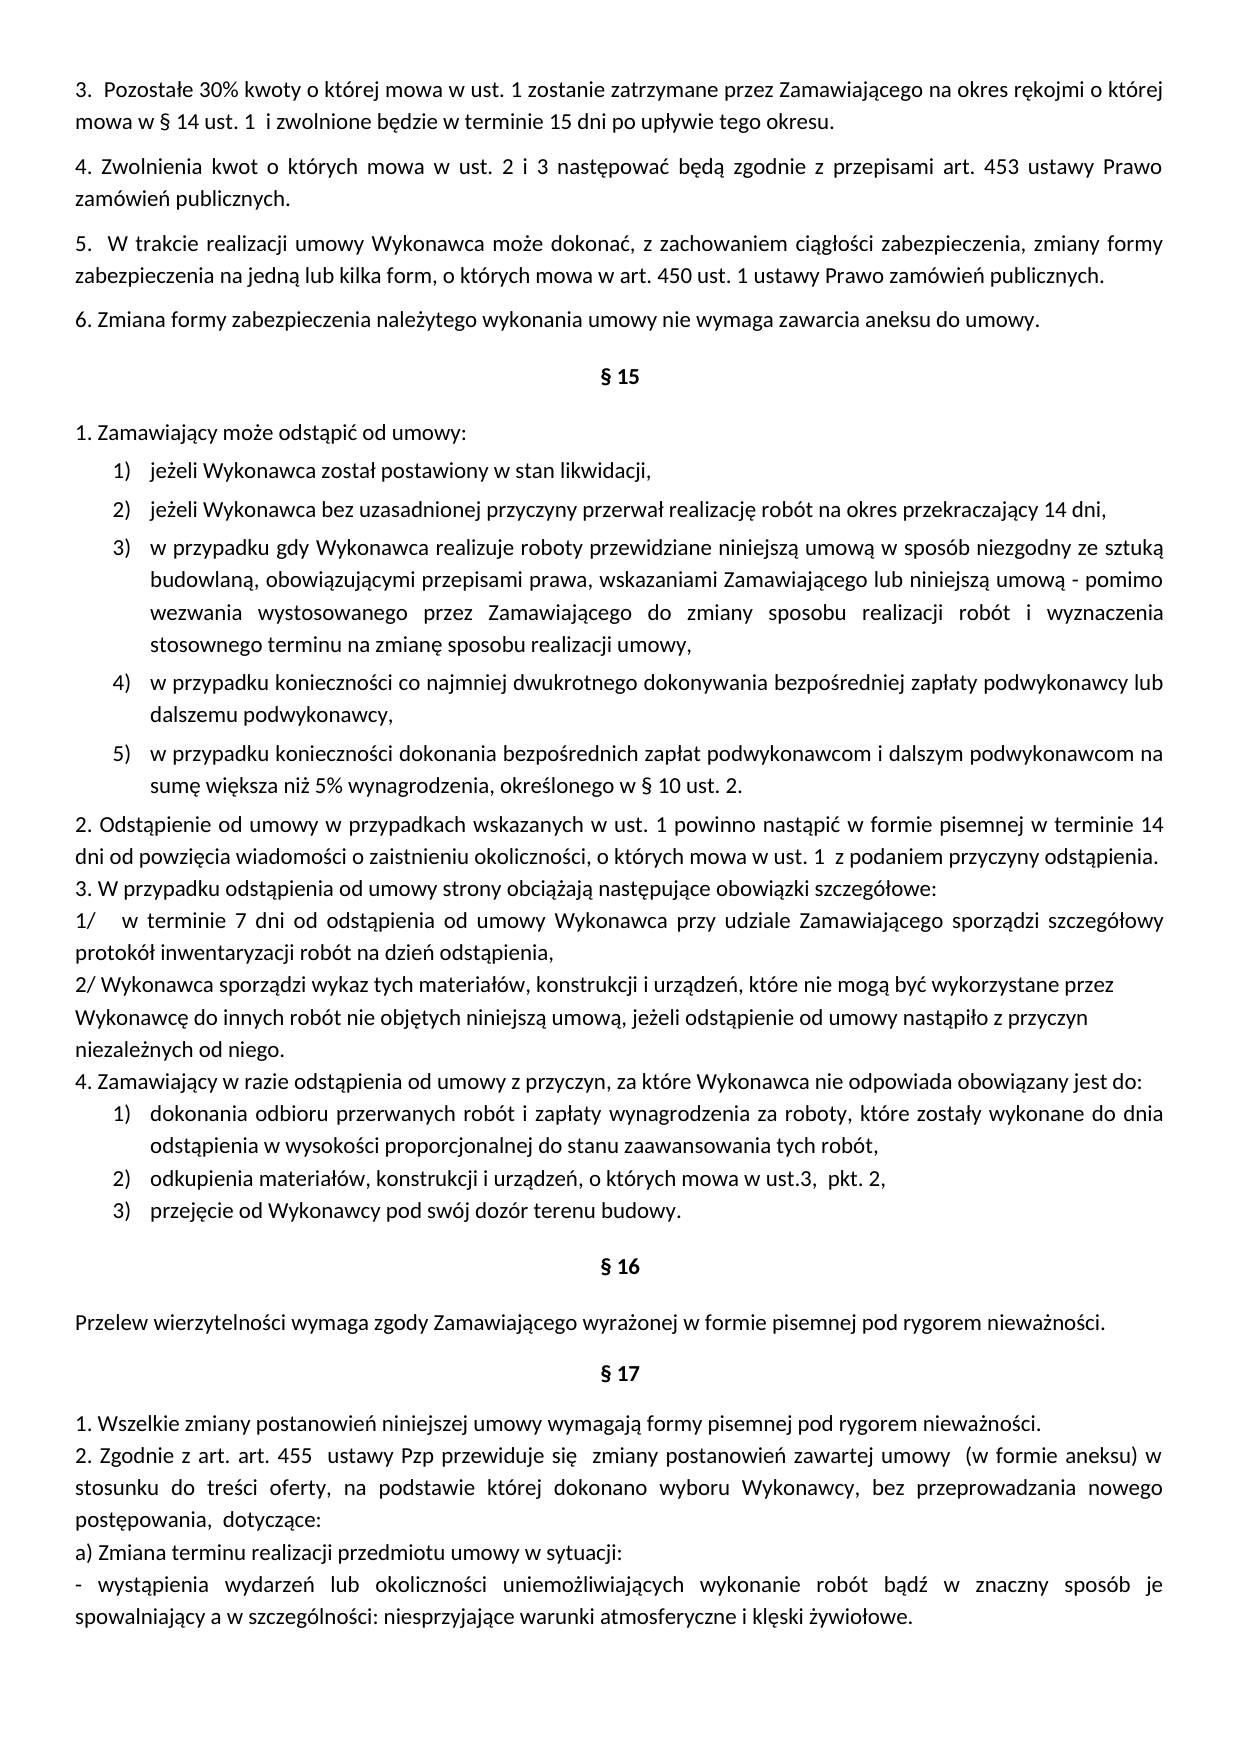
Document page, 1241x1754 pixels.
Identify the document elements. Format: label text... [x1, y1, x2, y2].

text 3. W przypadku odstąpienia od umowy strony obciążają następujące obowiązki szczegółowe: [75, 874, 1165, 902]
text 3. Pozostałe 30% kwoty o której mowa w ust. 1 zostanie zatrzymane przez Zamawiającego na okres rękojmi o której mowa w § 14 ust. 1 i zwolnione będzie w terminie 15 dni po upływie tego okresu. [75, 75, 1165, 135]
text § 15 [75, 362, 1165, 390]
list w przypadku gdy Wykonawca realizuje roboty przewidziane niniejszą umową w sposób niezgodny ze sztuką budowlaną, obowiązującymi przepisami prawa, wskazaniami Zamawiającego lub niniejszą umową - pomimo wezwania wystosowanego przez Zamawiającego do zmiany sposobu realizacji robót i wyznaczenia stosownego terminu na zmianę sposobu realizacji umowy, [112, 533, 1165, 658]
text a) Zmiana terminu realizacji przedmiotu umowy w sytuacji: [75, 1538, 1165, 1566]
text 2/ Wykonawca sporządzi wykaz tych materiałów, konstrukcji i urządzeń, które nie mogą być wykorzystane przez Wykonawcę do innych robót nie objętych niniejszą umową, jeżeli odstąpienie od umowy nastąpiło z przyczyn niezależnych od niego. [75, 971, 1165, 1063]
text Przelew wierzytelności wymaga zgody Zamawiającego wyrażonej w formie pisemnej pod rygorem nieważności. [75, 1308, 1165, 1336]
list jeżeli Wykonawca bez uzasadnionej przyczyny przerwał realizację robót na okres przekraczający 14 dni, [112, 495, 1165, 523]
text § 16 [75, 1252, 1165, 1280]
text 1. Wszelkie zmiany postanowień niniejszej umowy wymagają formy pisemnej pod rygorem nieważności. [75, 1409, 1165, 1437]
text - wystąpienia wydarzeń lub okoliczności uniemożliwiających wykonanie robót bądź w znaczny sposób je spowalniający a w szczególności: niesprzyjające warunki atmosferyczne i klęski żywiołowe. [75, 1570, 1165, 1630]
text 4. Zwolnienia kwot o których mowa w ust. 2 i 3 następować będą zgodnie z przepisami art. 453 ustawy Prawo zamówień publicznych. [75, 152, 1165, 212]
list jeżeli Wykonawca został postawiony w stan likwidacji, [112, 457, 1165, 484]
list odkupienia materiałów, konstrukcji i urządzeń, o których mowa w ust.3, pkt. 2, [112, 1164, 1165, 1192]
text § 17 [75, 1359, 1165, 1387]
text 4. Zamawiający w razie odstąpienia od umowy z przyczyn, za które Wykonawca nie odpowiada obowiązany jest do: [75, 1067, 1165, 1095]
text 1. Zamawiający może odstąpić od umowy: [75, 418, 1165, 446]
list w przypadku konieczności co najmniej dwukrotnego dokonywania bezpośredniej zapłaty podwykonawcy lub dalszemu podwykonawcy, [112, 668, 1165, 729]
list w przypadku konieczności dokonania bezpośrednich zapłat podwykonawcom i dalszym podwykonawcom na sumę większa niż 5% wynagrodzenia, określonego w § 10 ust. 2. [112, 739, 1165, 799]
text 6. Zmiana formy zabezpieczenia należytego wykonania umowy nie wymaga zawarcia aneksu do umowy. [75, 306, 1165, 334]
list dokonania odbioru przerwanych robót i zapłaty wynagrodzenia za roboty, które zostały wykonane do dnia odstąpienia w wysokości proporcjonalnej do stanu zaawansowania tych robót, [112, 1099, 1165, 1159]
text 2. Zgodnie z art. art. 455 ustawy Pzp przewiduje się zmiany postanowień zawartej umowy (w formie aneksu) w stosunku do treści oferty, na podstawie której dokonano wyboru Wykonawcy, bez przeprowadzania nowego postępowania, dotyczące: [75, 1441, 1165, 1534]
text 1/ w terminie 7 dni od odstąpienia od umowy Wykonawca przy udziale Zamawiającego sporządzi szczegółowy protokół inwentaryzacji robót na dzień odstąpienia, [75, 906, 1165, 966]
text 2. Odstąpienie od umowy w przypadkach wskazanych w ust. 1 powinno nastąpić w formie pisemnej w terminie 14 dni od powzięcia wiadomości o zaistnieniu okoliczności, o których mowa w ust. 1 z podaniem przyczyny odstąpienia. [75, 810, 1165, 870]
list przejęcie od Wykonawcy pod swój dozór terenu budowy. [112, 1196, 1165, 1224]
text 5. W trakcie realizacji umowy Wykonawca może dokonać, z zachowaniem ciągłości zabezpieczenia, zmiany formy zabezpieczenia na jedną lub kilka form, o których mowa w art. 450 ust. 1 ustawy Prawo zamówień publicznych. [75, 229, 1165, 289]
